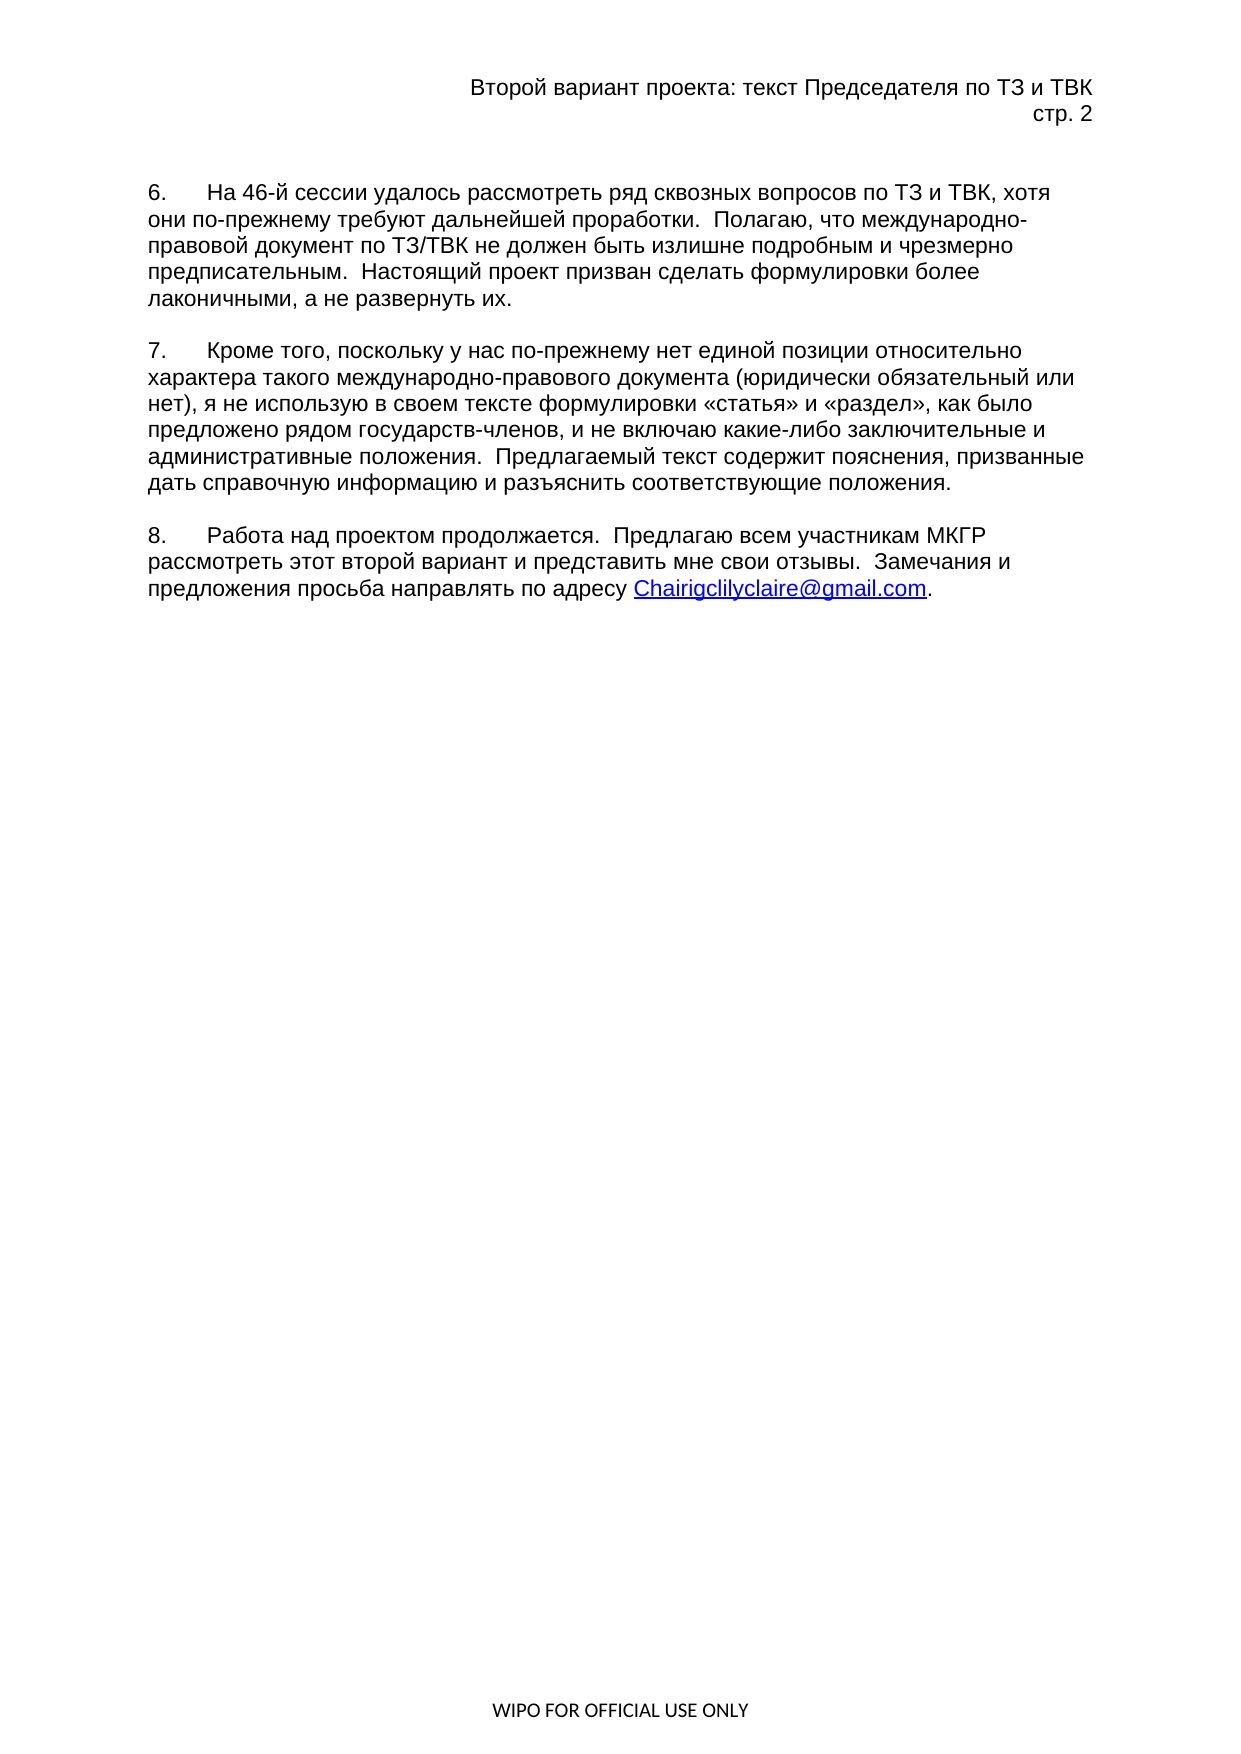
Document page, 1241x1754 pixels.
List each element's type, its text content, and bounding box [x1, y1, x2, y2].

text 7. Кроме того, поскольку у нас по-прежнему нет единой позиции относительно характера такого международно-правового документа (юридически обязательный или нет), я не использую в своем тексте формулировки «статья» и «раздел», как было предложено рядом государств-членов, и не включаю какие-либо заключительные и административные положения. Предлагаемый текст содержит пояснения, призванные дать справочную информацию и разъяснить соответствующие положения. [148, 337, 1093, 496]
text 6. На 46-й сессии удалось рассмотреть ряд сквозных вопросов по ТЗ и ТВК, хотя они по-прежнему требуют дальнейшей проработки. Полагаю, что международно-правовой документ по ТЗ/ТВК не должен быть излишне подробным и чрезмерно предписательным. Настоящий проект призван сделать формулировки более лаконичными, а не развернуть их. [148, 179, 1093, 311]
text 8. Работа над проектом продолжается. Предлагаю всем участникам МКГР рассмотреть этот второй вариант и представить мне свои отзывы. Замечания и предложения просьба направлять по адресу Chairigclilyclaire@gmail.com. [148, 522, 1093, 601]
